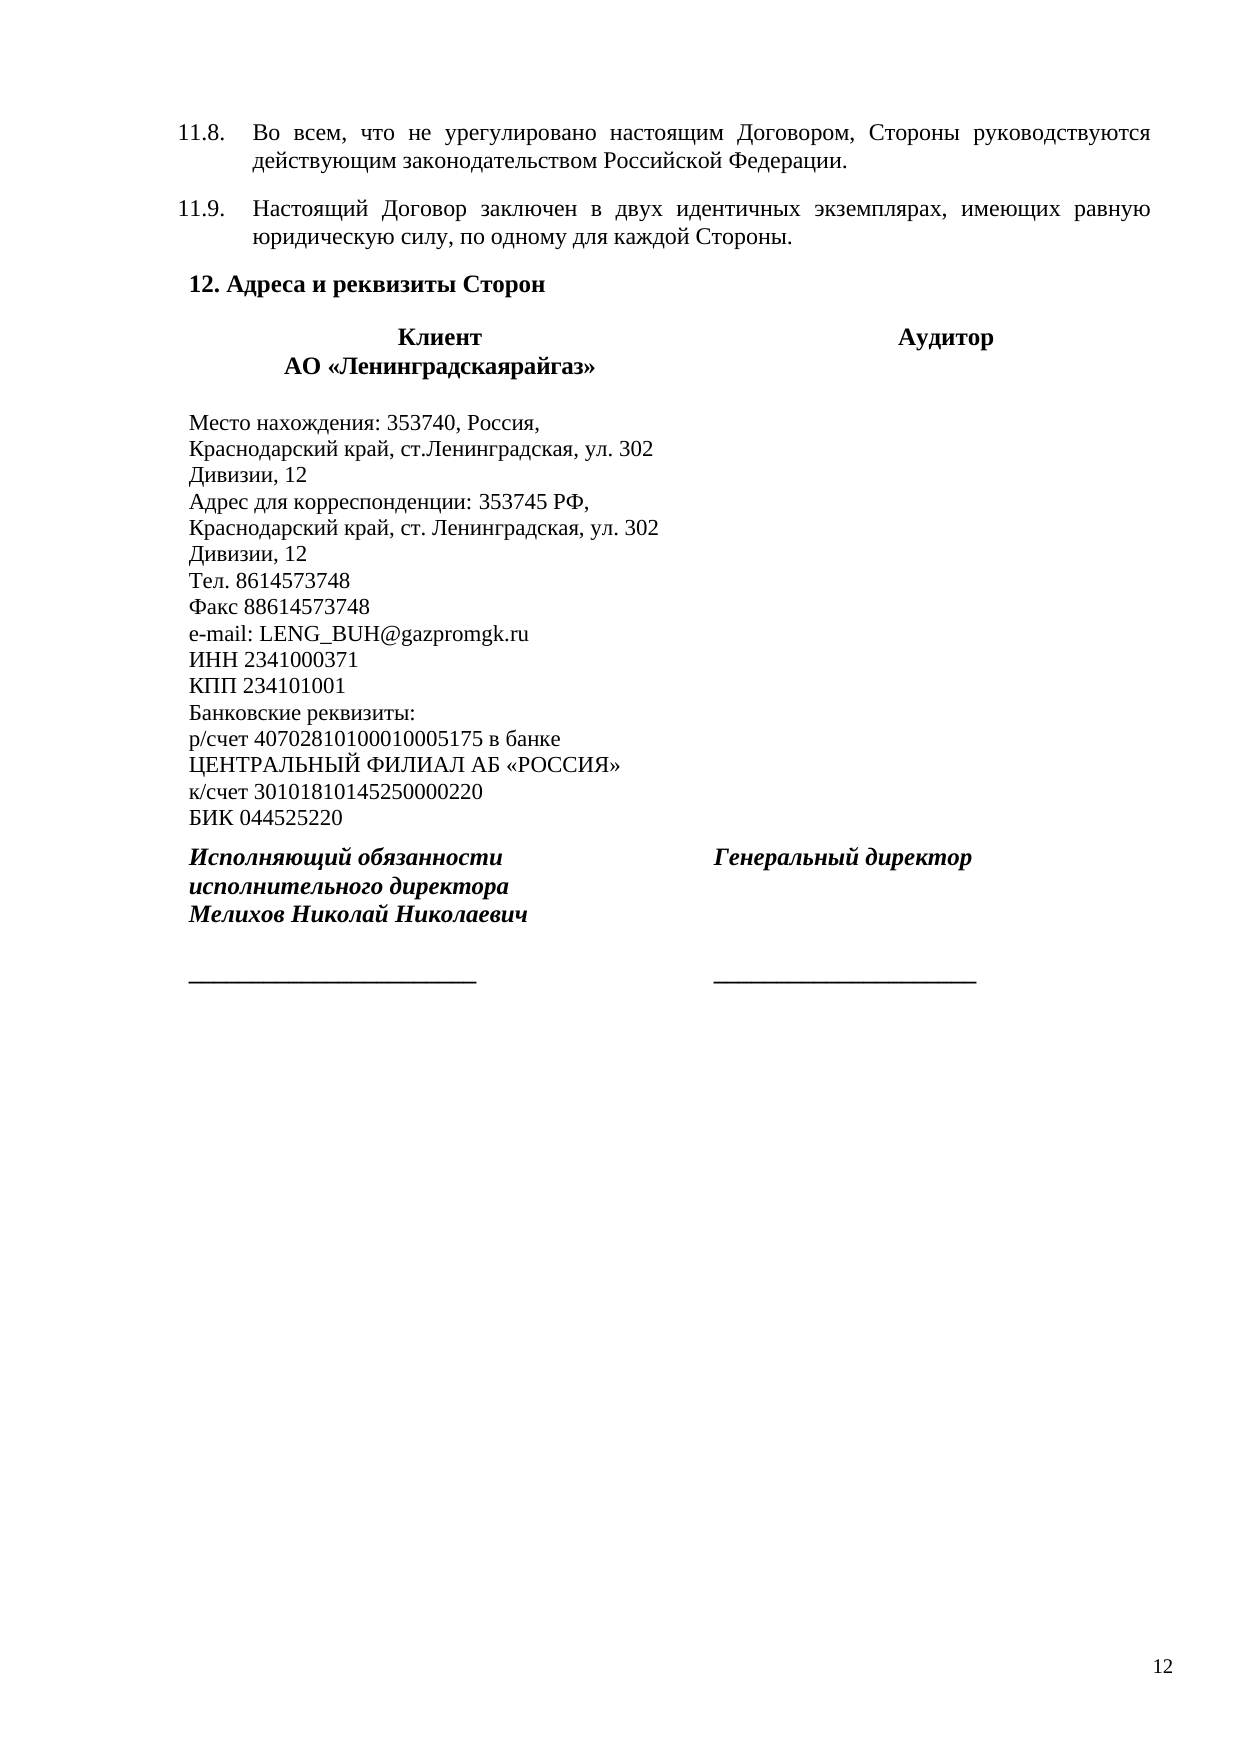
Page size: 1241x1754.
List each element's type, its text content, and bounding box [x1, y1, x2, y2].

table_header Адреса и реквизиты Сторон [177, 270, 1190, 322]
list Настоящий Договор заключен в двух идентичных экземплярах, имеющих равную юридическую силу, по одному для каждой Стороны. [177, 194, 1152, 249]
table_cell Генеральный директор _____________________ [702, 842, 1190, 992]
table_cell Исполняющий обязанности исполнительного директора Мелихов Николай Николаевич _______________________ [177, 842, 702, 992]
table_cell Аудитор [702, 323, 1190, 842]
table_cell Клиент АО «Ленинградскаярайгаз» Место нахождения: 353740, Россия, Краснодарский край, ст.Ленинградская, ул. 302 Дивизии, 12 Адрес для корреспонденции: 353745 РФ, Краснодарский край, ст. Ленинградская, ул. 302 Дивизии, 12 Тел. 8614573748 Факс 88614573748 e-mail: LENG_BUH@gazpromgk.ru ИНН 2341000371 КПП 234101001 Банковские реквизиты: р/счет 40702810100010005175 в банке ЦЕНТРАЛЬНЫЙ ФИЛИАЛ АБ «РОССИЯ» к/счет 30101810145250000220 БИК 044525220 [177, 323, 702, 842]
list Во всем, что не урегулировано настоящим Договором, Стороны руководствуются действующим законодательством Российской Федерации. [177, 118, 1152, 173]
